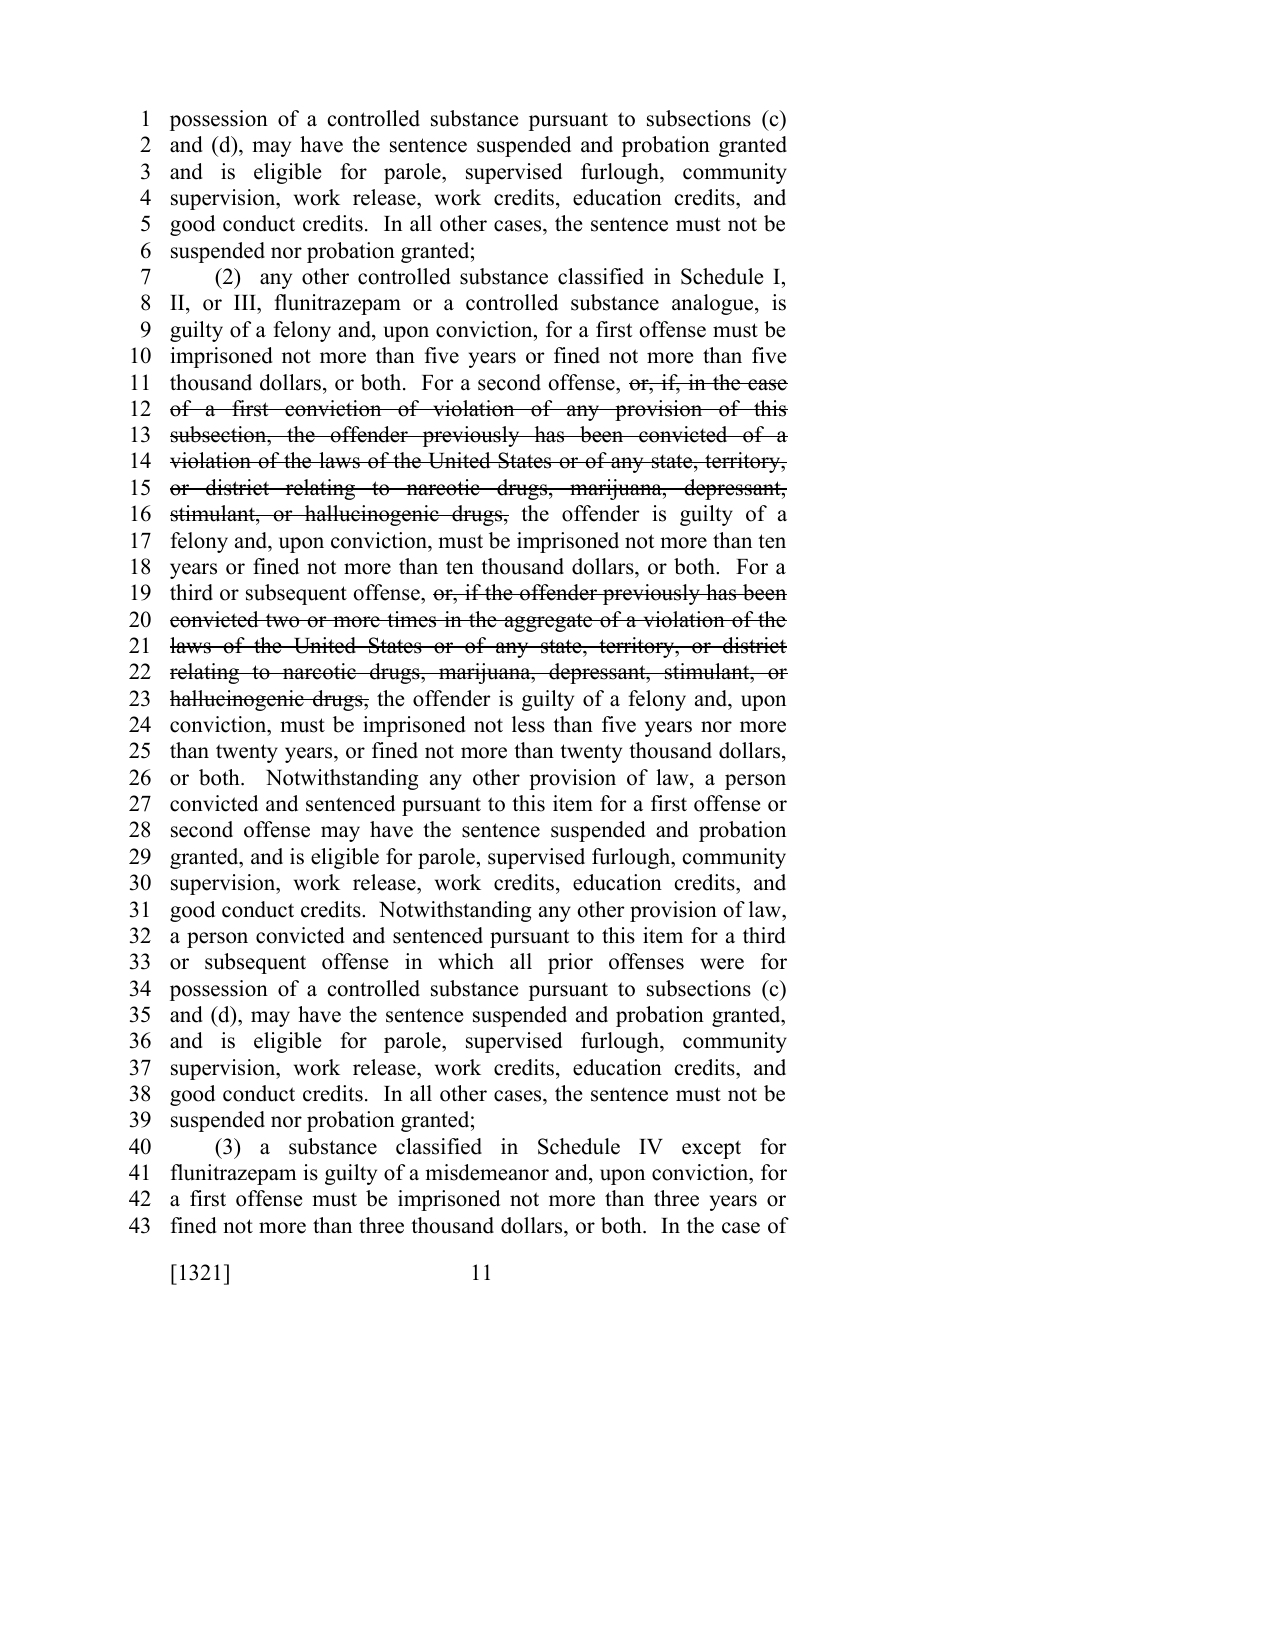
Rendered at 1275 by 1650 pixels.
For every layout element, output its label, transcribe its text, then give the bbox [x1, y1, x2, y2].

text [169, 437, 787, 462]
text (2) any other controlled substance classified in Schedule I, II, or III, flunitrazepam or a controlled substance analogue, is guilty of a felony and, upon conviction, for a first offense must be imprisoned not more than five years or fined not more than five thousand dollars, or both. For a second offense, or, if, in the case of a first conviction of violation of any provision of this subsection, the offender previously has been convicted of a violation of the laws of the United States or of any state, territory, or district relating to narcotic drugs, marijuana, depressant, stimulant, or hallucinogenic drugs, the offender is guilty of a felony and, upon conviction, must be imprisoned not more than ten years or fined not more than ten thousand dollars, or both. For a third or subsequent offense, or, if the offender previously has been convicted two or more times in the aggregate of a violation of the laws of the United States or of any state, territory, or district relating to narcotic drugs, marijuana, depressant, stimulant, or hallucinogenic drugs, the offender is guilty of a felony and, upon conviction, must be imprisoned not less than five years nor more than twenty years, or fined not more than twenty thousand dollars, or both. Notwithstanding any other provision of law, a person convicted and sentenced pursuant to this item for a first offense or second offense may have the sentence suspended and probation granted, and is eligible for parole, supervised furlough, community supervision, work release, work credits, education credits, and good conduct credits. Notwithstanding any other provision of law, a person convicted and sentenced pursuant to this item for a third or subsequent offense in which all prior offenses were for possession of a controlled substance pursuant to subsections (c) and (d), may have the sentence suspended and probation granted, and is eligible for parole, supervised furlough, community supervision, work release, work credits, education credits, and good conduct credits. In all other cases, the sentence must not be suspended nor probation granted; [169, 674, 787, 1133]
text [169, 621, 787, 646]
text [169, 105, 787, 263]
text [169, 1133, 787, 1238]
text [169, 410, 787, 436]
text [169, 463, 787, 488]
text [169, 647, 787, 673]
